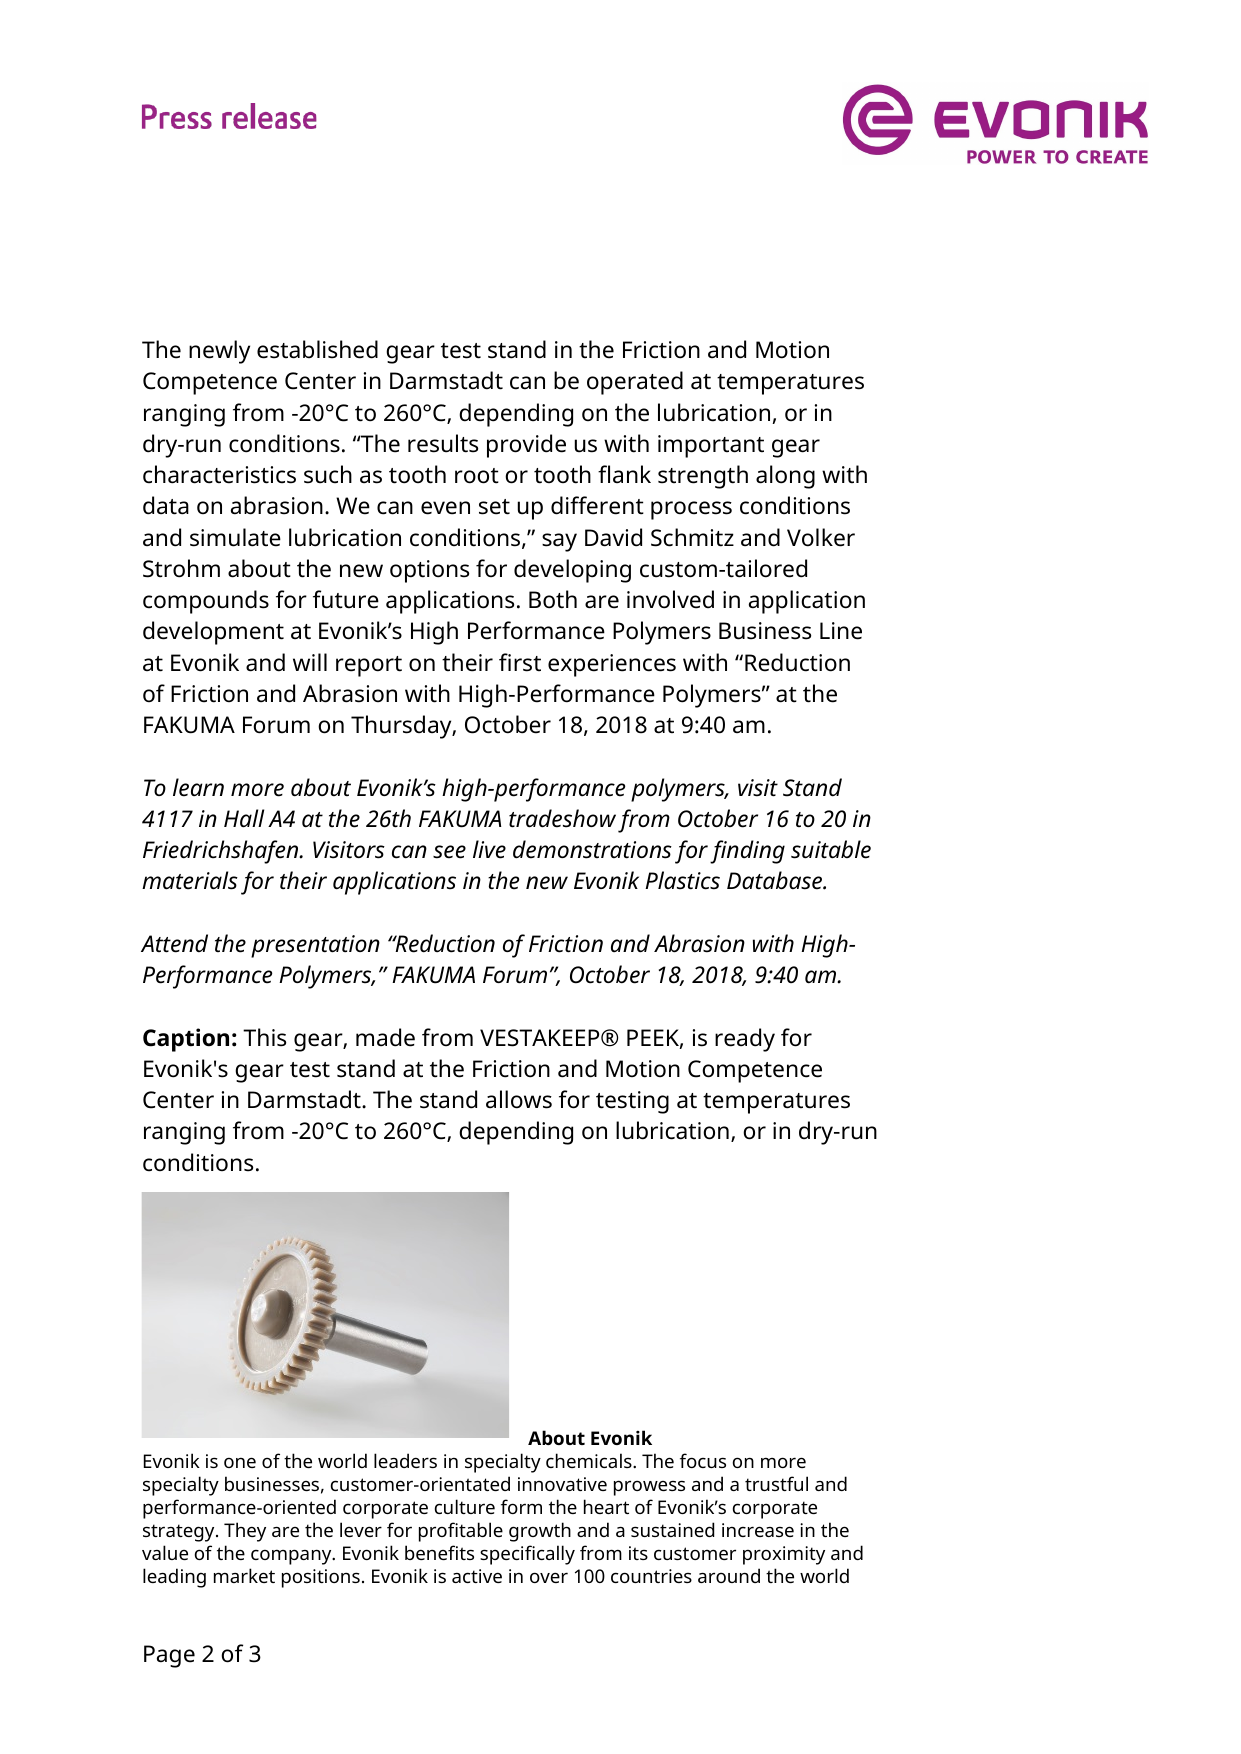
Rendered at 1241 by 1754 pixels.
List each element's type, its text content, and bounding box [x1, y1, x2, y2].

text Caption: This gear, made from VESTAKEEP® PEEK, is ready for Evonik's gear test stand at the Friction and Motion Competence Center in Darmstadt. The stand allows for testing at temperatures ranging from -20°C to 260°C, depending on lubrication, or in dry-run conditions. [142, 990, 886, 1177]
text About Evonik [142, 1427, 886, 1450]
picture [141, 1192, 510, 1438]
picture [841, 82, 1149, 165]
text To learn more about Evonik’s high-performance polymers, visit Stand 4117 in Hall A4 at the 26th FAKUMA tradeshow from October 16 to 20 in Friedrichshafen. Visitors can see live demonstrations for finding suitable materials for their applications in the new Evonik Plastics Database. [142, 771, 886, 896]
text Attend the presentation “Reduction of Friction and Abrasion with High-Performance Polymers,” FAKUMA Forum”, October 18, 2018, 9:40 am. [142, 927, 886, 990]
text The newly established gear test stand in the Friction and Motion Competence Center in Darmstadt can be operated at temperatures ranging from -20°C to 260°C, depending on the lubrication, or in dry-run conditions. “The results provide us with important gear characteristics such as tooth root or tooth flank strength along with data on abrasion. We can even set up different process conditions and simulate lubrication conditions,” say David Schmitz and Volker Strohm about the new options for developing custom-tailored compounds for future applications. Both are involved in application development at Evonik’s High Performance Polymers Business Line at Evonik and will report on their first experiences with “Reduction of Friction and Abrasion with High-Performance Polymers” at the FAKUMA Forum on Thursday, October 18, 2018 at 9:40 am. [142, 333, 877, 740]
picture [141, 103, 317, 129]
